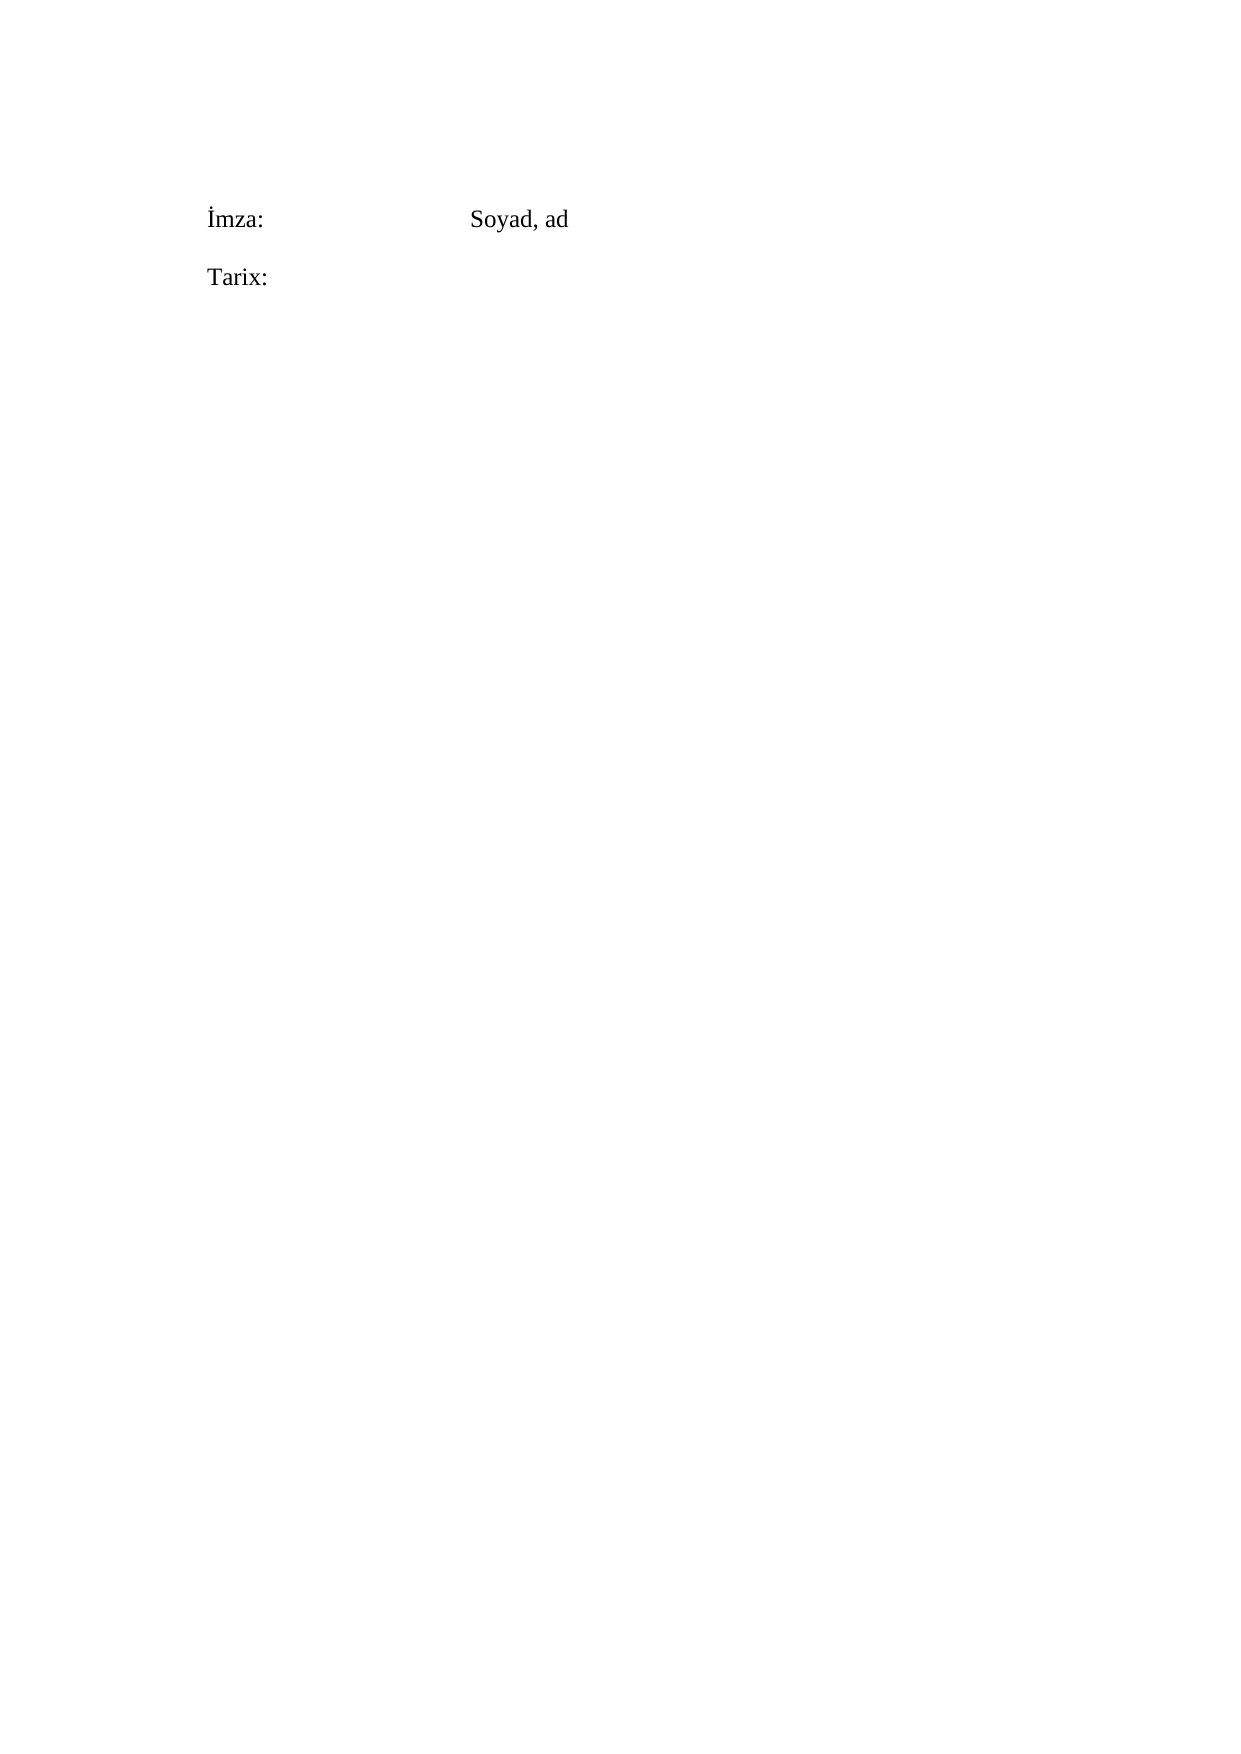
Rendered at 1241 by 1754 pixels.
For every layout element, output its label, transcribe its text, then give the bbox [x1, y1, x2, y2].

text Tarix: [148, 262, 1193, 291]
text İmza: Soyad, ad [148, 204, 1193, 233]
